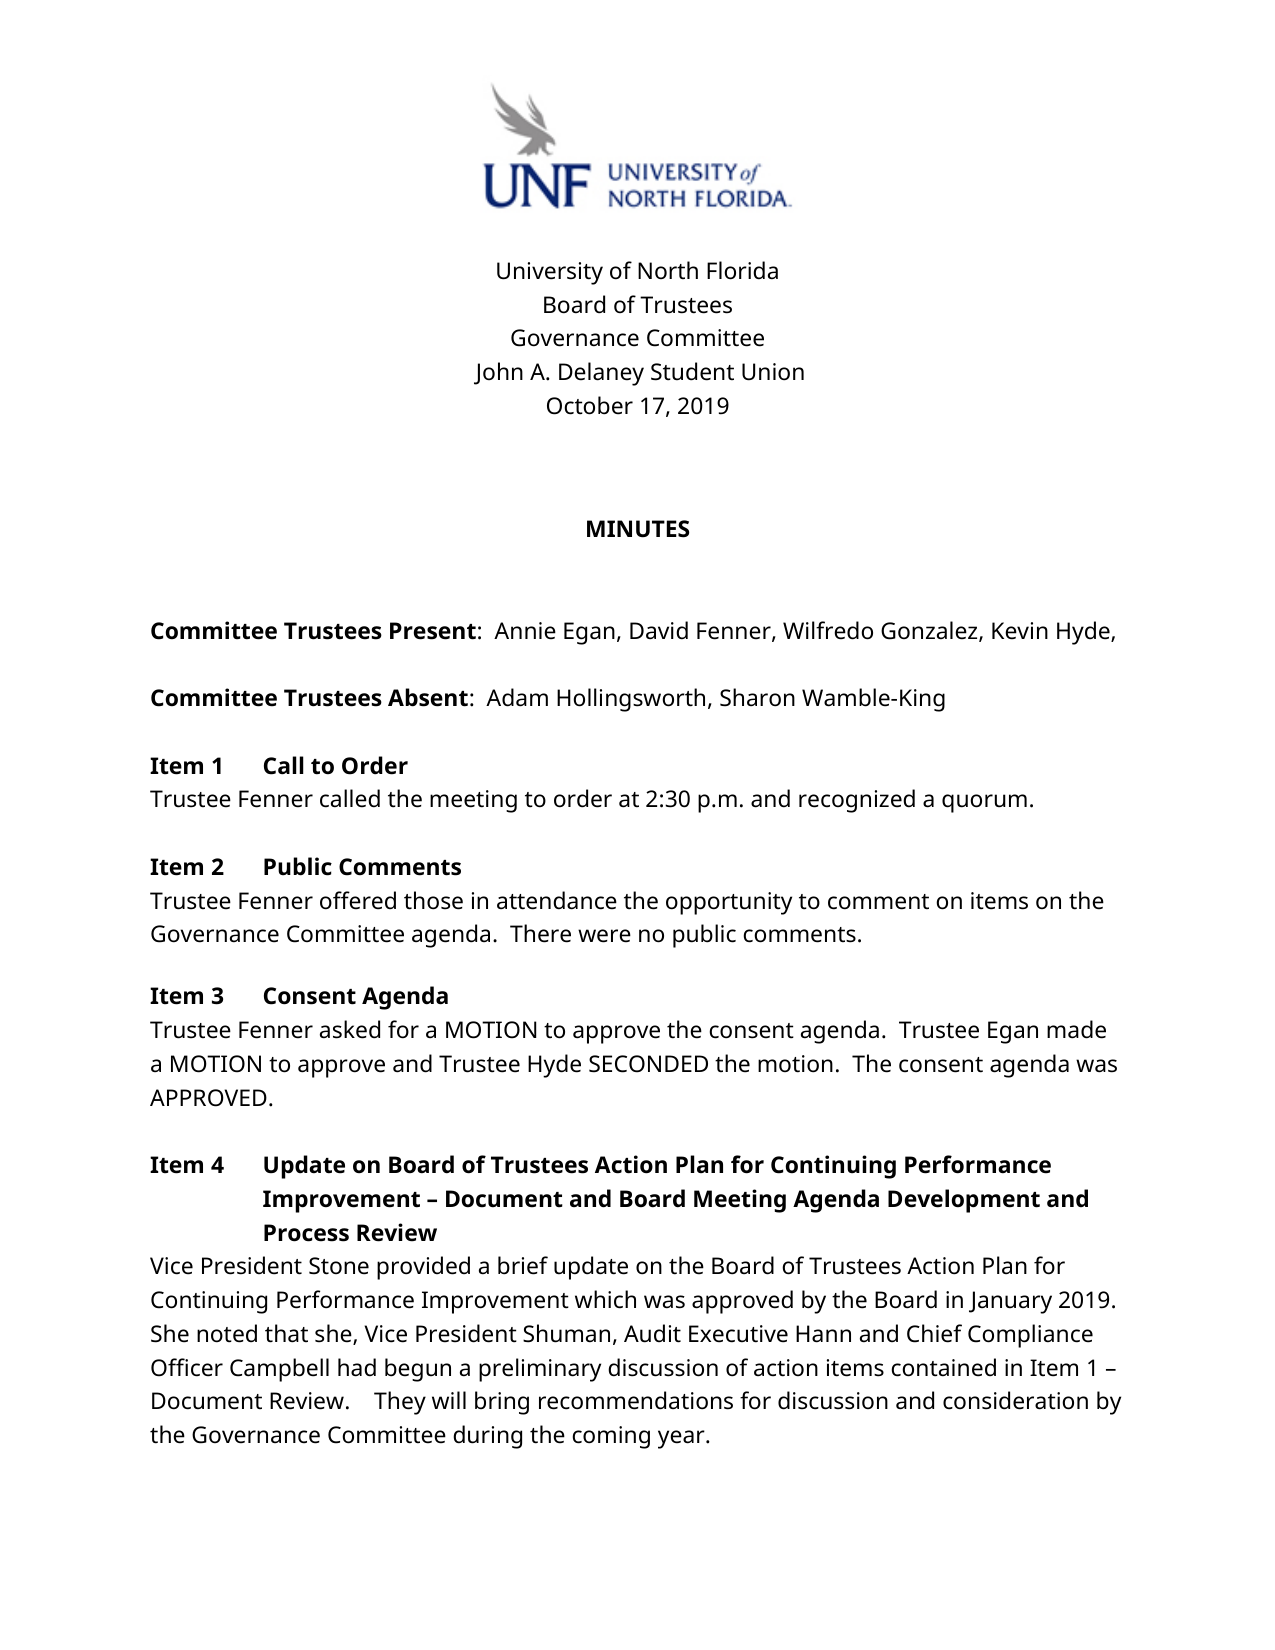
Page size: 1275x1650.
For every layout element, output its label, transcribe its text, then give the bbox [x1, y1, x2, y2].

text Trustee Fenner offered those in attendance the opportunity to comment on items on the Governance Committee agenda. There were no public comments. [150, 885, 1125, 950]
text Committee Trustees Present: Annie Egan, David Fenner, Wilfredo Gonzalez, Kevin Hyde, [150, 615, 1125, 646]
text Vice President Stone provided a brief update on the Board of Trustees Action Plan for Continuing Performance Improvement which was approved by the Board in January 2019. She noted that she, Vice President Shuman, Audit Executive Hann and Chief Compliance Officer Campbell had begun a preliminary discussion of action items contained in Item 1 – Document Review. They will bring recommendations for discussion and consideration by the Governance Committee during the coming year. [150, 1250, 1125, 1450]
text Trustee Fenner asked for a MOTION to approve the consent agenda. Trustee Egan made a MOTION to approve and Trustee Hyde SECONDED the motion. The consent agenda was APPROVED. [150, 1014, 1125, 1113]
subtitle Item 1 Call to Order [150, 750, 1125, 781]
subtitle Item 4 Update on Board of Trustees Action Plan for Continuing Performance Improvement – Document and Board Meeting Agenda Development and Process Review [150, 1149, 1125, 1248]
subtitle Item 2 Public Comments [150, 851, 1125, 882]
text Trustee Fenner called the meeting to order at 2:30 p.m. and recognized a quorum. [150, 783, 1125, 815]
text Committee Trustees Absent: Adam Hollingsworth, Sharon Wamble-King [150, 682, 1125, 713]
picture [468, 75, 807, 219]
subtitle Item 3 Consent Agenda [150, 980, 1125, 1011]
subtitle MINUTES [150, 513, 1125, 545]
